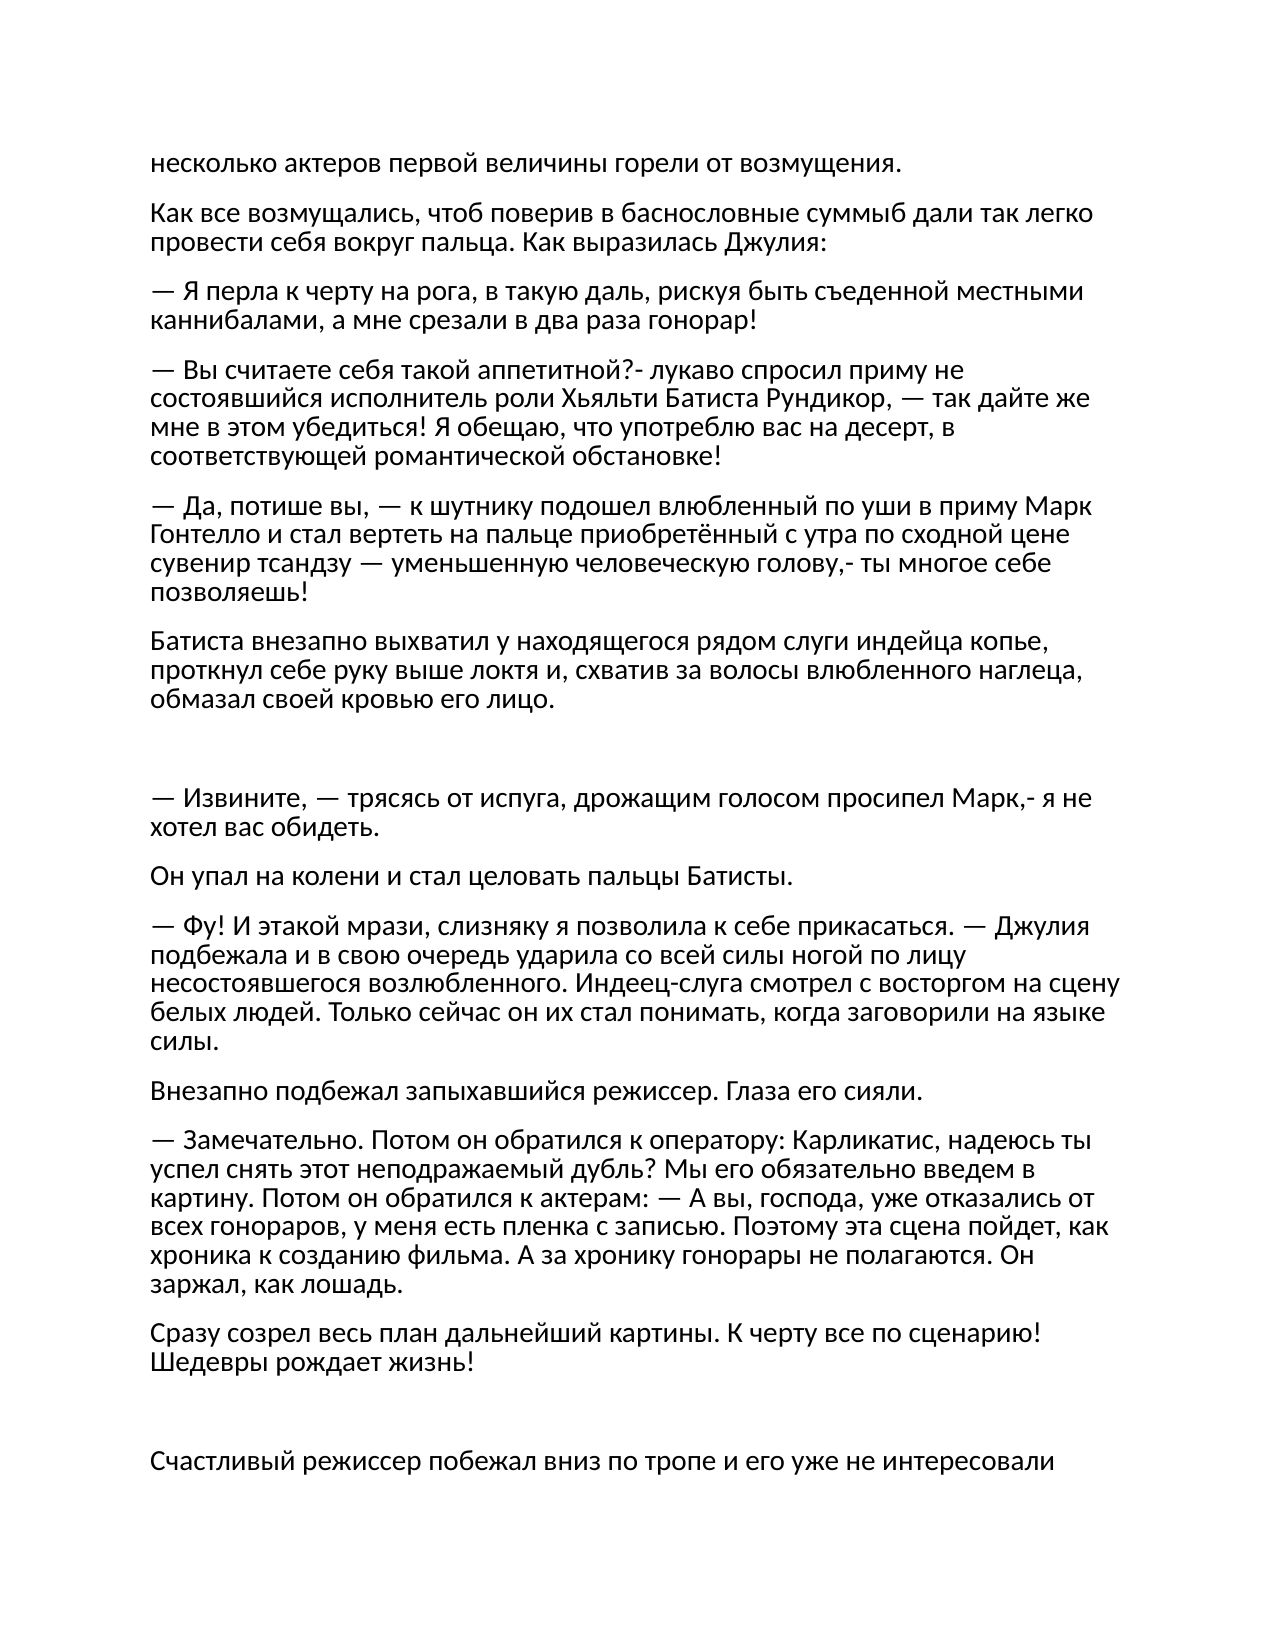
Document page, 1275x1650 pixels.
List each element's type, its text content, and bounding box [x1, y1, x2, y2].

text Батиста внезапно выхватил у находящегося рядом слуги индейца копье, проткнул себе руку выше локтя и, схватив за волосы влюбленного наглеца, обмазал своей кровью его лицо. [150, 628, 1125, 714]
text — Я перла к черту на рога, в такую даль, рискуя быть съеденной местными каннибалами, а мне срезали в два раза гонорар! [150, 278, 1125, 335]
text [150, 150, 1125, 179]
text Он упал на колени и стал целовать пальцы Батисты. [150, 863, 1125, 892]
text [150, 1448, 1125, 1477]
text — Фу! И этакой мрази, слизняку я позволила к себе прикасаться. — Джулия подбежала и в свою очередь ударила со всей силы ногой по лицу несостоявшегося возлюбленного. Индеец-слуга смотрел с восторгом на сцену белых людей. Только сейчас он их стал понимать, когда заговорили на языке силы. [150, 912, 1125, 1056]
text — Извините, — трясясь от испуга, дрожащим голосом просипел Марк,- я не хотел вас обидеть. [150, 784, 1125, 842]
text — Замечательно. Потом он обратился к оператору: Карликатис, надеюсь ты успел снять этот неподражаемый дубль? Мы его обязательно введем в картину. Потом он обратился к актерам: — А вы, господа, уже отказались от всех гонораров, у меня есть пленка с записью. Поэтому эта сцена пойдет, как хроника к созданию фильма. А за хронику гонорары не полагаются. Он заржал, как лошадь. [150, 1127, 1125, 1299]
text Как все возмущались, чтоб поверив в баснословные суммыб дали так легко провести себя вокруг пальца. Как выразилась Джулия: [150, 199, 1125, 257]
text Сразу созрел весь план дальнейший картины. К черту все по сценарию! Шедевры рождает жизнь! [150, 1320, 1125, 1377]
text — Вы считаете себя такой аппетитной?- лукаво спросил приму не состоявшийся исполнитель роли Хьяльти Батиста Рундикор, — так дайте же мне в этом убедиться! Я обещаю, что употреблю вас на десерт, в соответствующей романтической обстановке! [150, 356, 1125, 471]
text Внезапно подбежал запыхавшийся режиссер. Глаза его сияли. [150, 1077, 1125, 1106]
text — Да, потише вы, — к шутнику подошел влюбленный по уши в приму Марк Гонтелло и стал вертеть на пальце приобретённый с утра по сходной цене сувенир тсандзу — уменьшенную человеческую голову,- ты многое себе позволяешь! [150, 492, 1125, 607]
